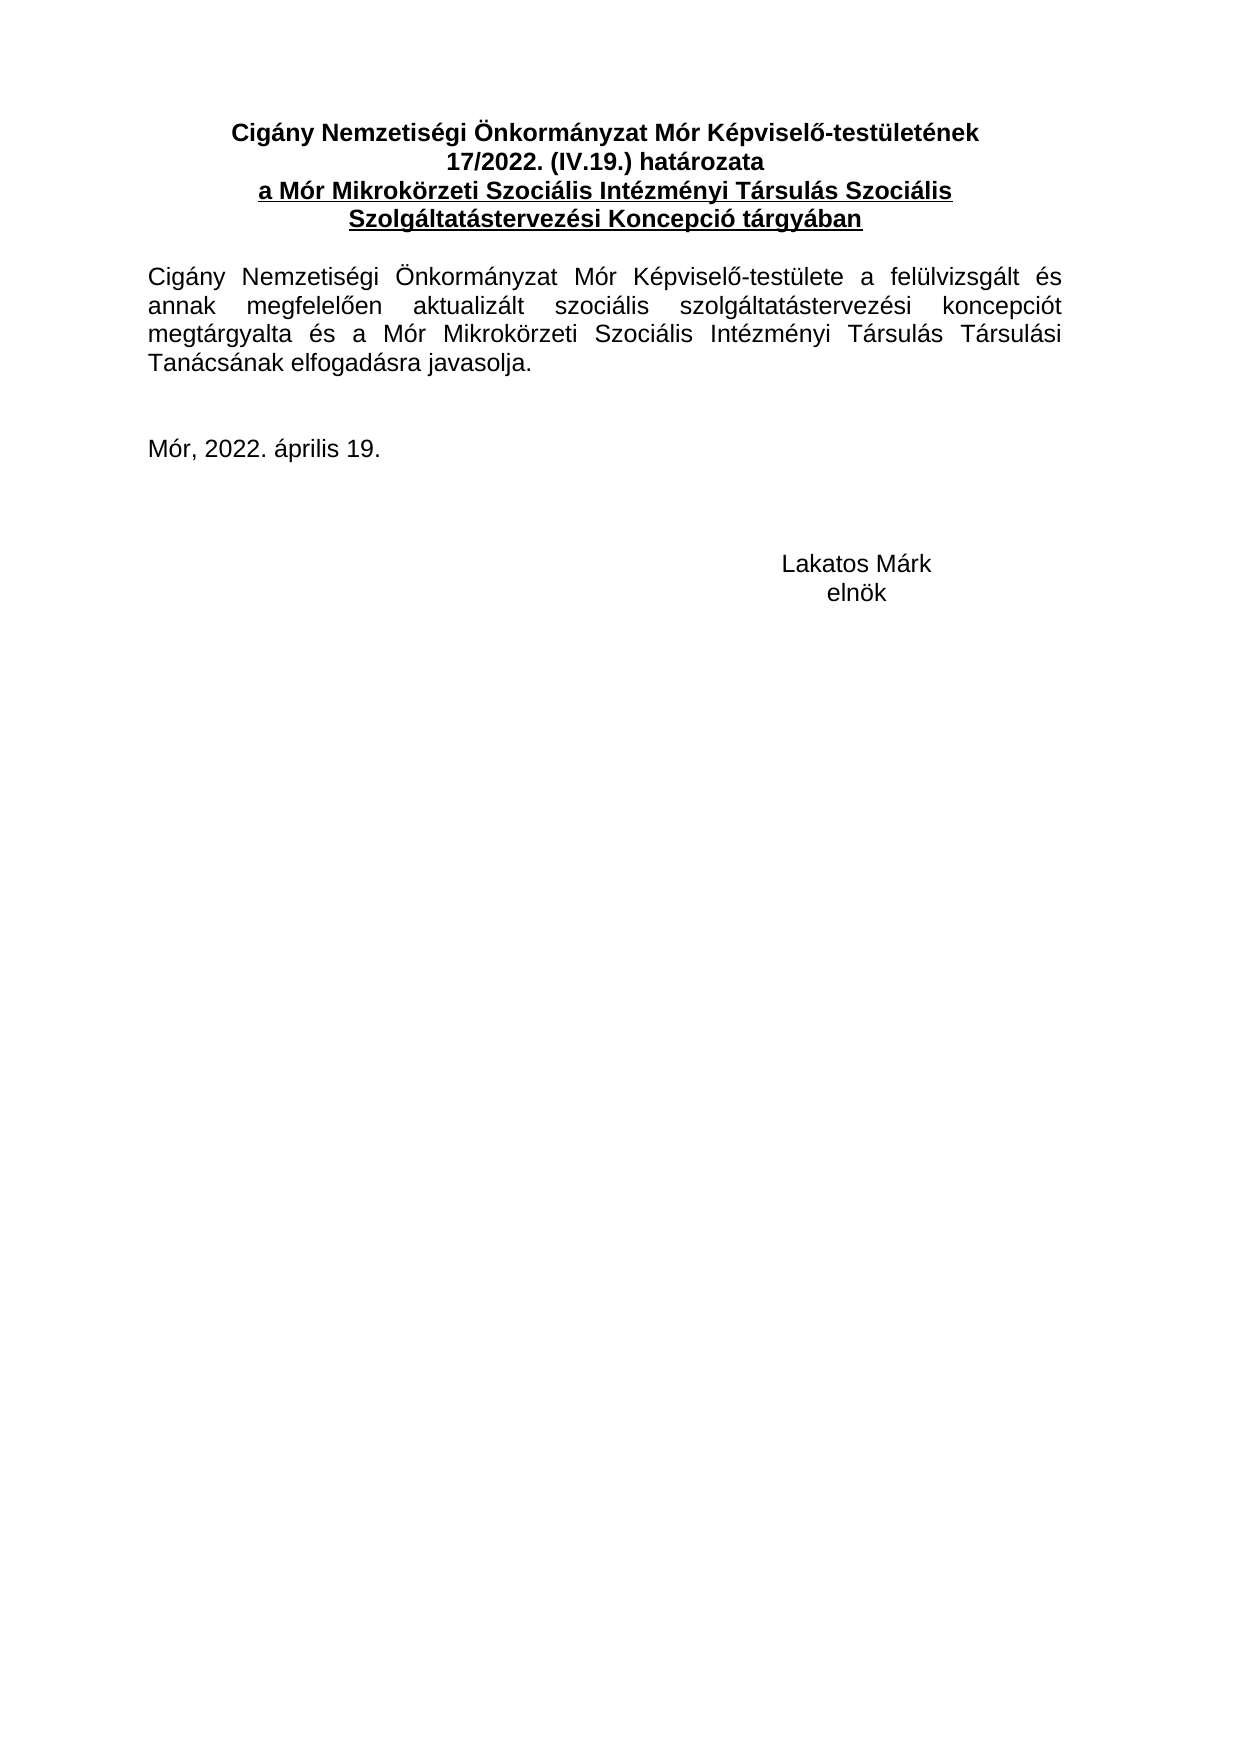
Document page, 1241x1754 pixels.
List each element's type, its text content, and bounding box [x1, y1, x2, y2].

text elnök [148, 578, 1063, 607]
text a Mór Mikrokörzeti Szociális Intézményi Társulás Szociális Szolgáltatástervezési Koncepció tárgyában [148, 176, 1063, 233]
text Mór, 2022. április 19. [148, 434, 1063, 463]
text Cigány Nemzetiségi Önkormányzat Mór Képviselő-testülete a felülvizsgált és annak megfelelően aktualizált szociális szolgáltatástervezési koncepciót megtárgyalta és a Mór Mikrokörzeti Szociális Intézményi Társulás Társulási Tanácsának elfogadásra javasolja. [148, 262, 1063, 377]
text Cigány Nemzetiségi Önkormányzat Mór Képviselő-testületének [148, 118, 1063, 147]
text Lakatos Márk [148, 549, 1063, 578]
text 17/2022. (IV.19.) határozata [148, 147, 1063, 176]
